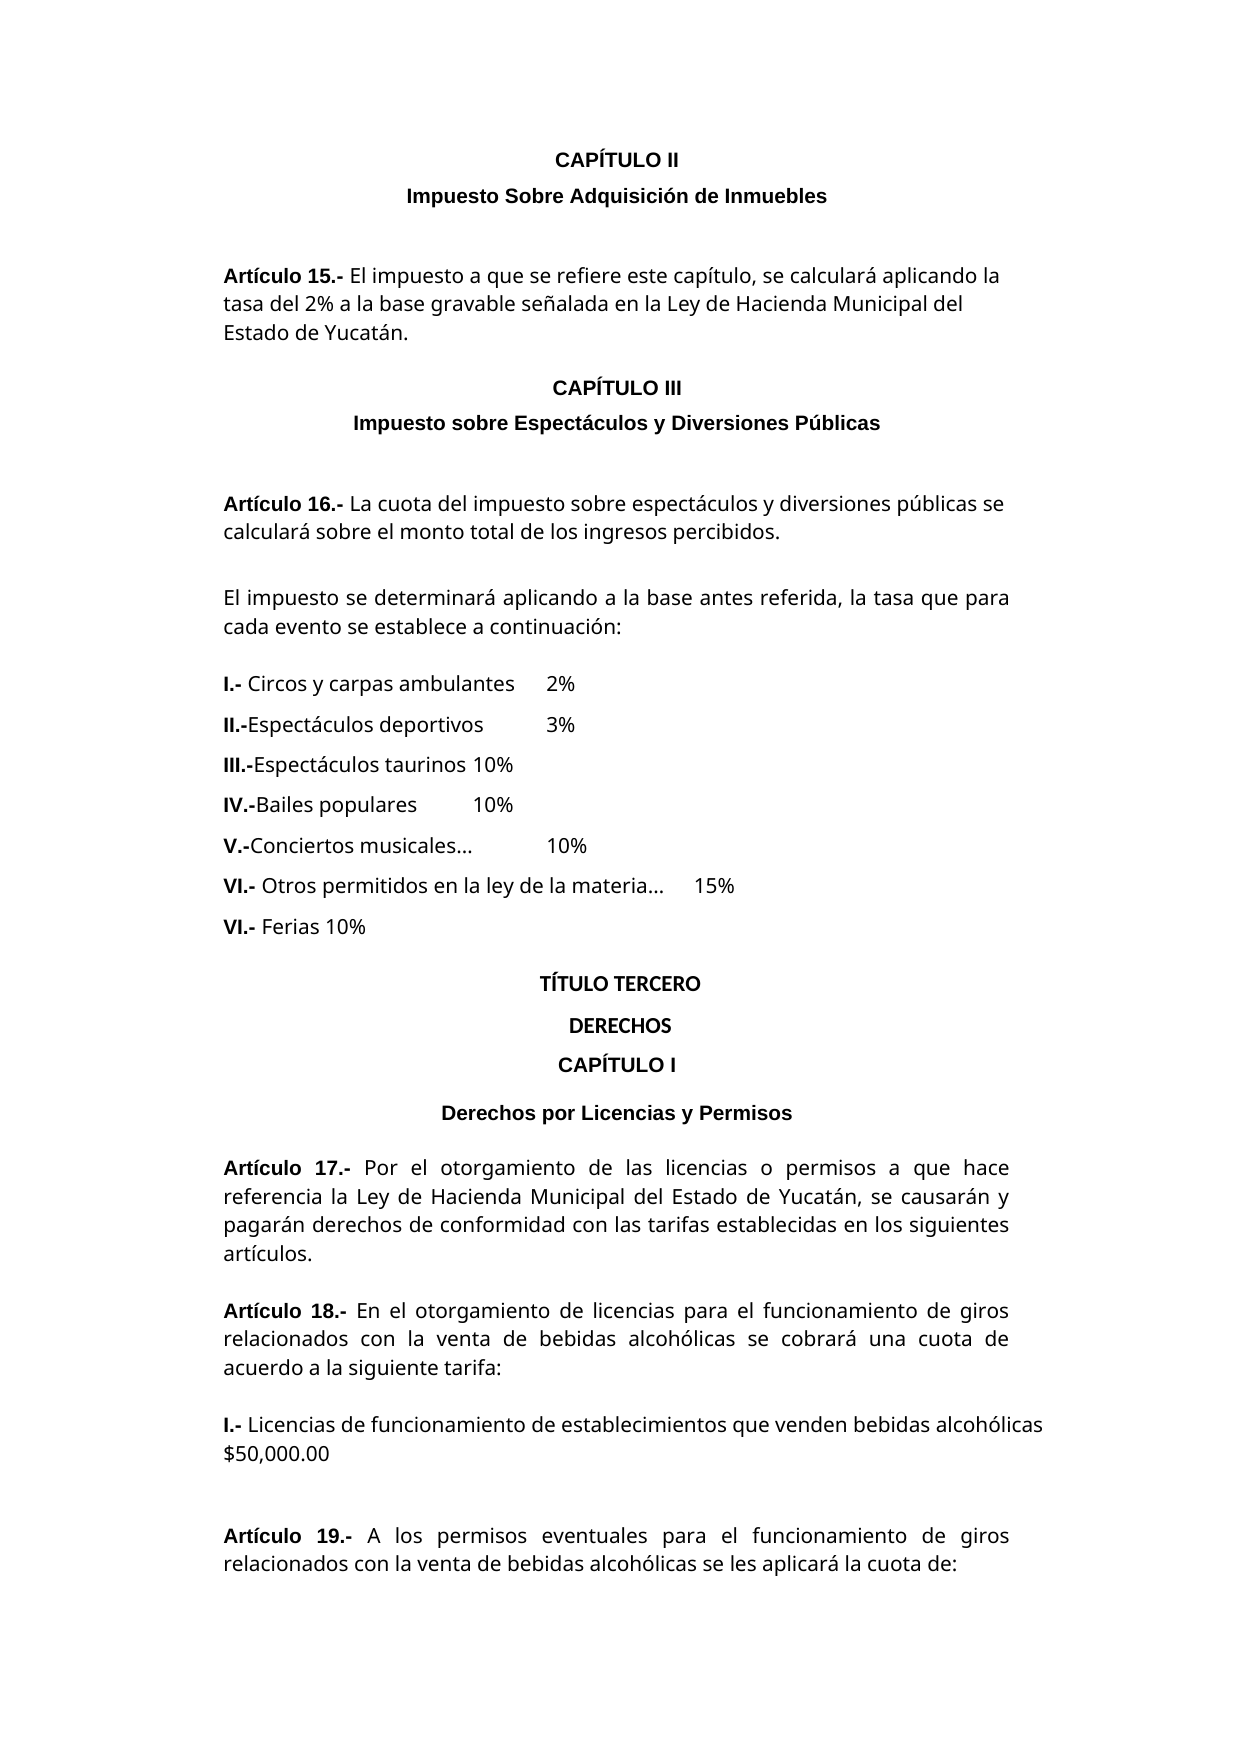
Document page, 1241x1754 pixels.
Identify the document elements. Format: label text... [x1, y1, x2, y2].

text TÍTULO TERCERO [177, 969, 1063, 997]
text CAPÍTULO III [223, 375, 1011, 399]
text III.-Espectáculos taurinos 10% [223, 750, 1063, 778]
text I.- Licencias de funcionamiento de establecimientos que venden bebidas alcohólicas $50,000.00 [223, 1410, 1063, 1467]
text Artículo 17.- Por el otorgamiento de las licencias o permisos a que hace referencia la Ley de Hacienda Municipal del Estado de Yucatán, se causarán y pagarán derechos de conformidad con las tarifas establecidas en los siguientes artículos. [223, 1153, 1011, 1267]
text Impuesto Sobre Adquisición de Inmuebles [246, 183, 988, 207]
text Artículo 19.- A los permisos eventuales para el funcionamiento de giros relacionados con la venta de bebidas alcohólicas se les aplicará la cuota de: [223, 1521, 1011, 1578]
text CAPÍTULO I [223, 1053, 1011, 1077]
text IV.-Bailes populares 10% [223, 791, 1063, 819]
text DERECHOS [177, 1011, 1063, 1039]
text V.-Conciertos musicales… 10% [223, 831, 1063, 859]
text Impuesto sobre Espectáculos y Diversiones Públicas [246, 411, 988, 435]
text Derechos por Licencias y Permisos [223, 1101, 1011, 1125]
text II.-Espectáculos deportivos 3% [223, 710, 1063, 738]
text CAPÍTULO II [223, 148, 1011, 172]
text I.- Circos y carpas ambulantes 2% [223, 669, 1063, 698]
text VI.- Otros permitidos en la ley de la materia… 15% [223, 871, 1063, 900]
text Artículo 15.- El impuesto a que se refiere este capítulo, se calculará aplicando la tasa del 2% a la base gravable señalada en la Ley de Hacienda Municipal del Estado de Yucatán. [223, 261, 1012, 346]
text Artículo 18.- En el otorgamiento de licencias para el funcionamiento de giros relacionados con la venta de bebidas alcohólicas se cobrará una cuota de acuerdo a la siguiente tarifa: [223, 1296, 1011, 1381]
text VI.- Ferias 10% [223, 912, 1063, 940]
text El impuesto se determinará aplicando a la base antes referida, la tasa que para cada evento se establece a continuación: [223, 583, 1011, 640]
text Artículo 16.- La cuota del impuesto sobre espectáculos y diversiones públicas se calculará sobre el monto total de los ingresos percibidos. [223, 489, 1012, 574]
